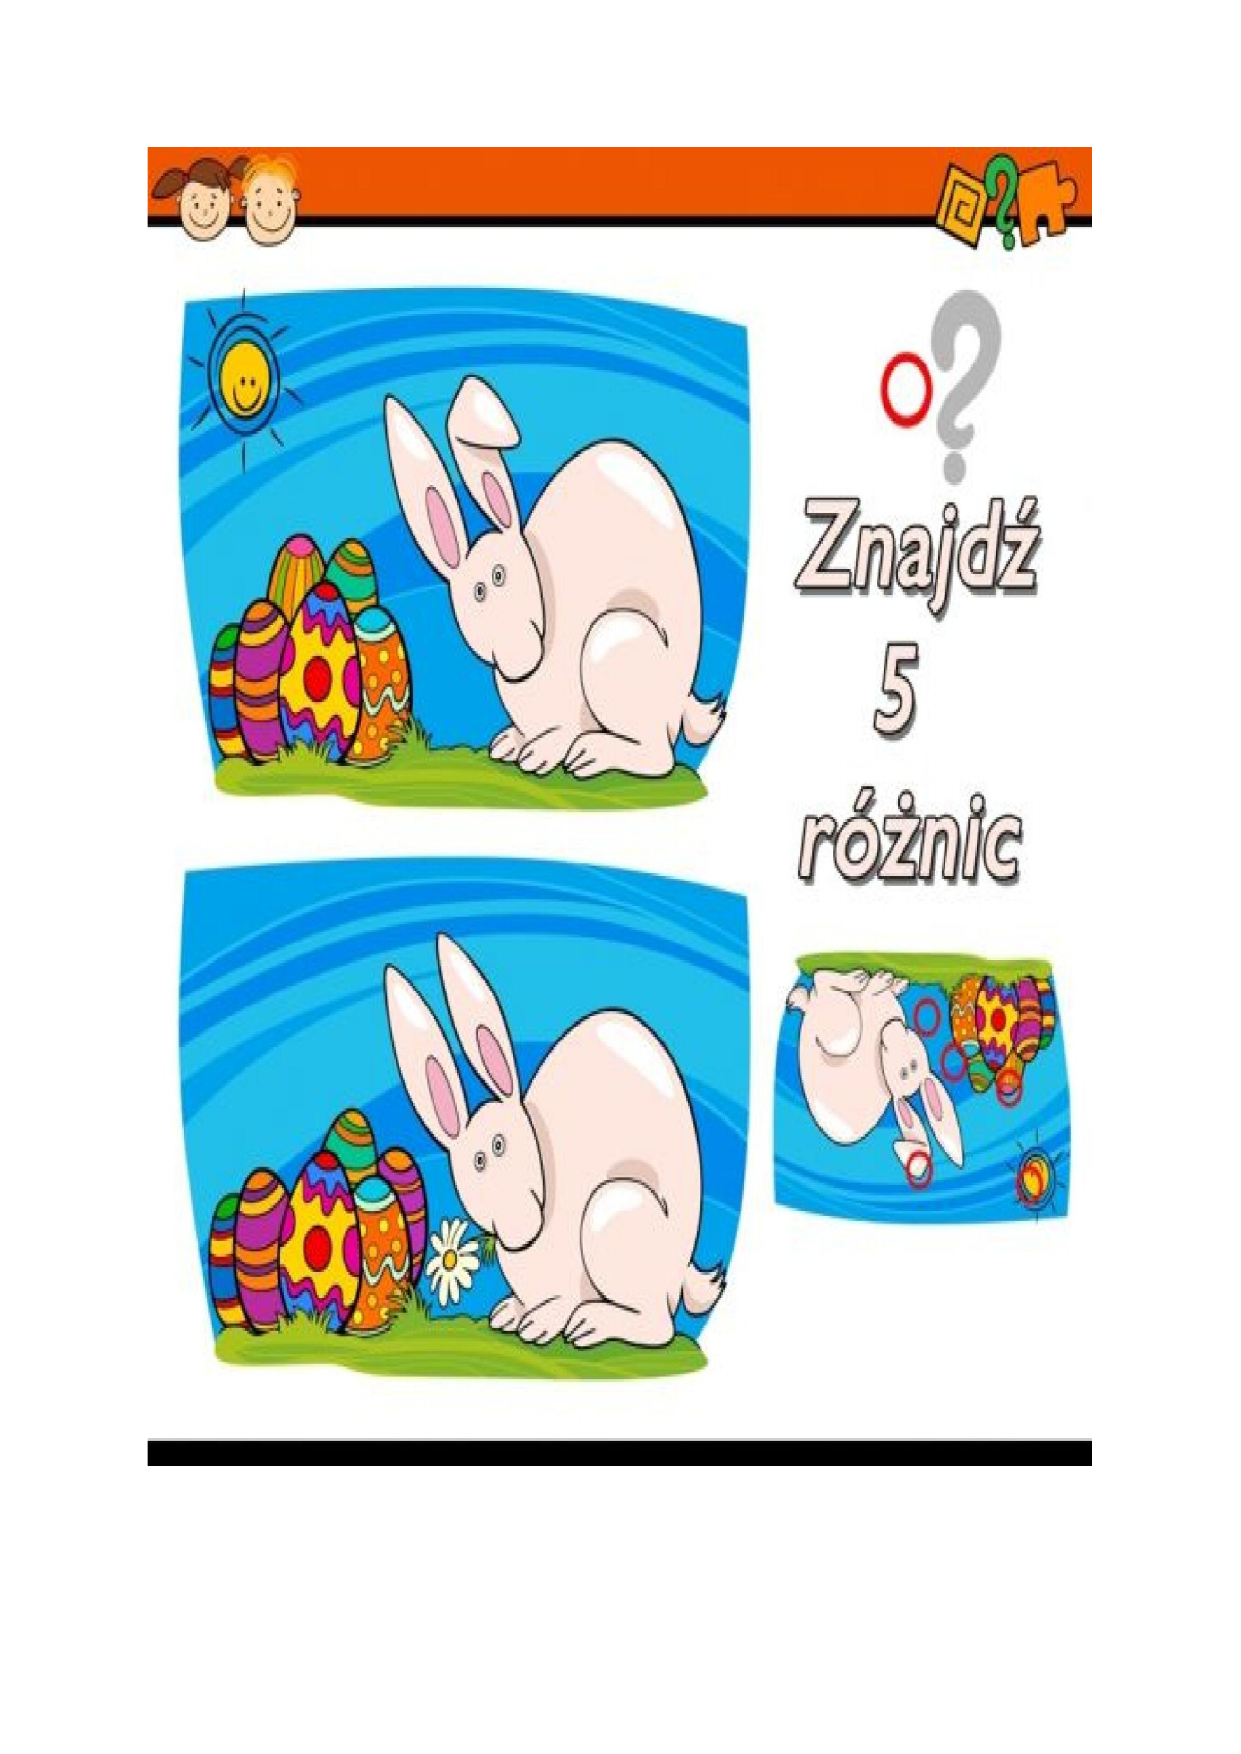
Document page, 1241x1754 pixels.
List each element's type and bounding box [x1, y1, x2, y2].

picture [147, 147, 1092, 1466]
